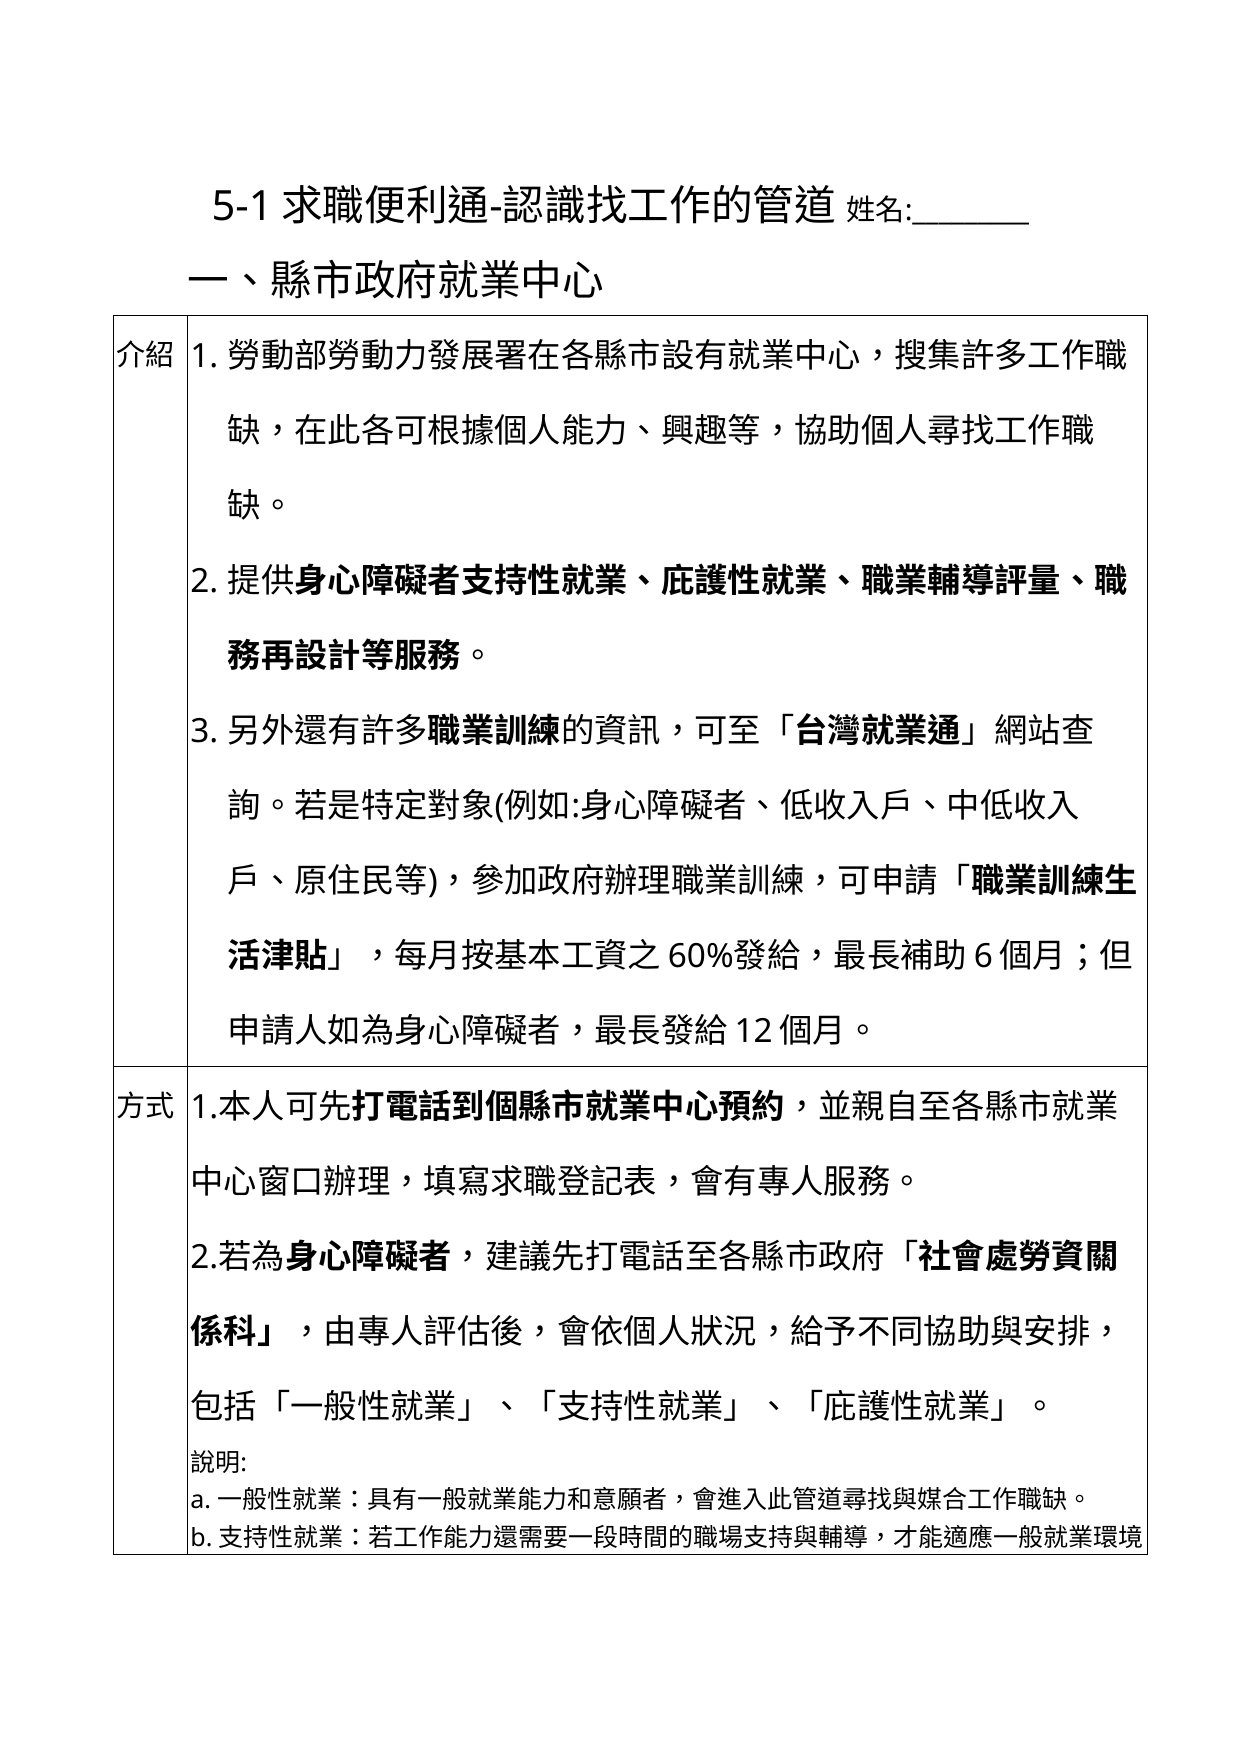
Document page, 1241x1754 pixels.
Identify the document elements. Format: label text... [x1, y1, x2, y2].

table_cell 方式 [114, 1067, 187, 1554]
text 一、縣市政府就業中心 [187, 239, 1053, 314]
table_header 勞動部勞動力發展署在各縣市設有就業中心，搜集許多工作職缺，在此各可根據個人能力、興趣等，協助個人尋找工作職缺。 提供身心障礙者支持性就業、庇護性就業、職業輔導評量、職務再設計等服務。 另外還有許多職業訓練的資訊，可至「台灣就業通」網站查詢。若是特定對象(例如:身心障礙者、低收入戶、中低收入戶、原住民等)，參加政府辦理職業訓練，可申請「職業訓練生活津貼」，每月按基本工資之60%發給，最長補助6個月；但申請人如為身心障礙者，最長發給12個月。 [188, 316, 1147, 1066]
text 5-1求職便利通-認識找工作的管道 姓名:_________ [187, 164, 1053, 239]
table_header 介紹 [114, 316, 187, 1066]
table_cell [188, 1067, 1147, 1554]
